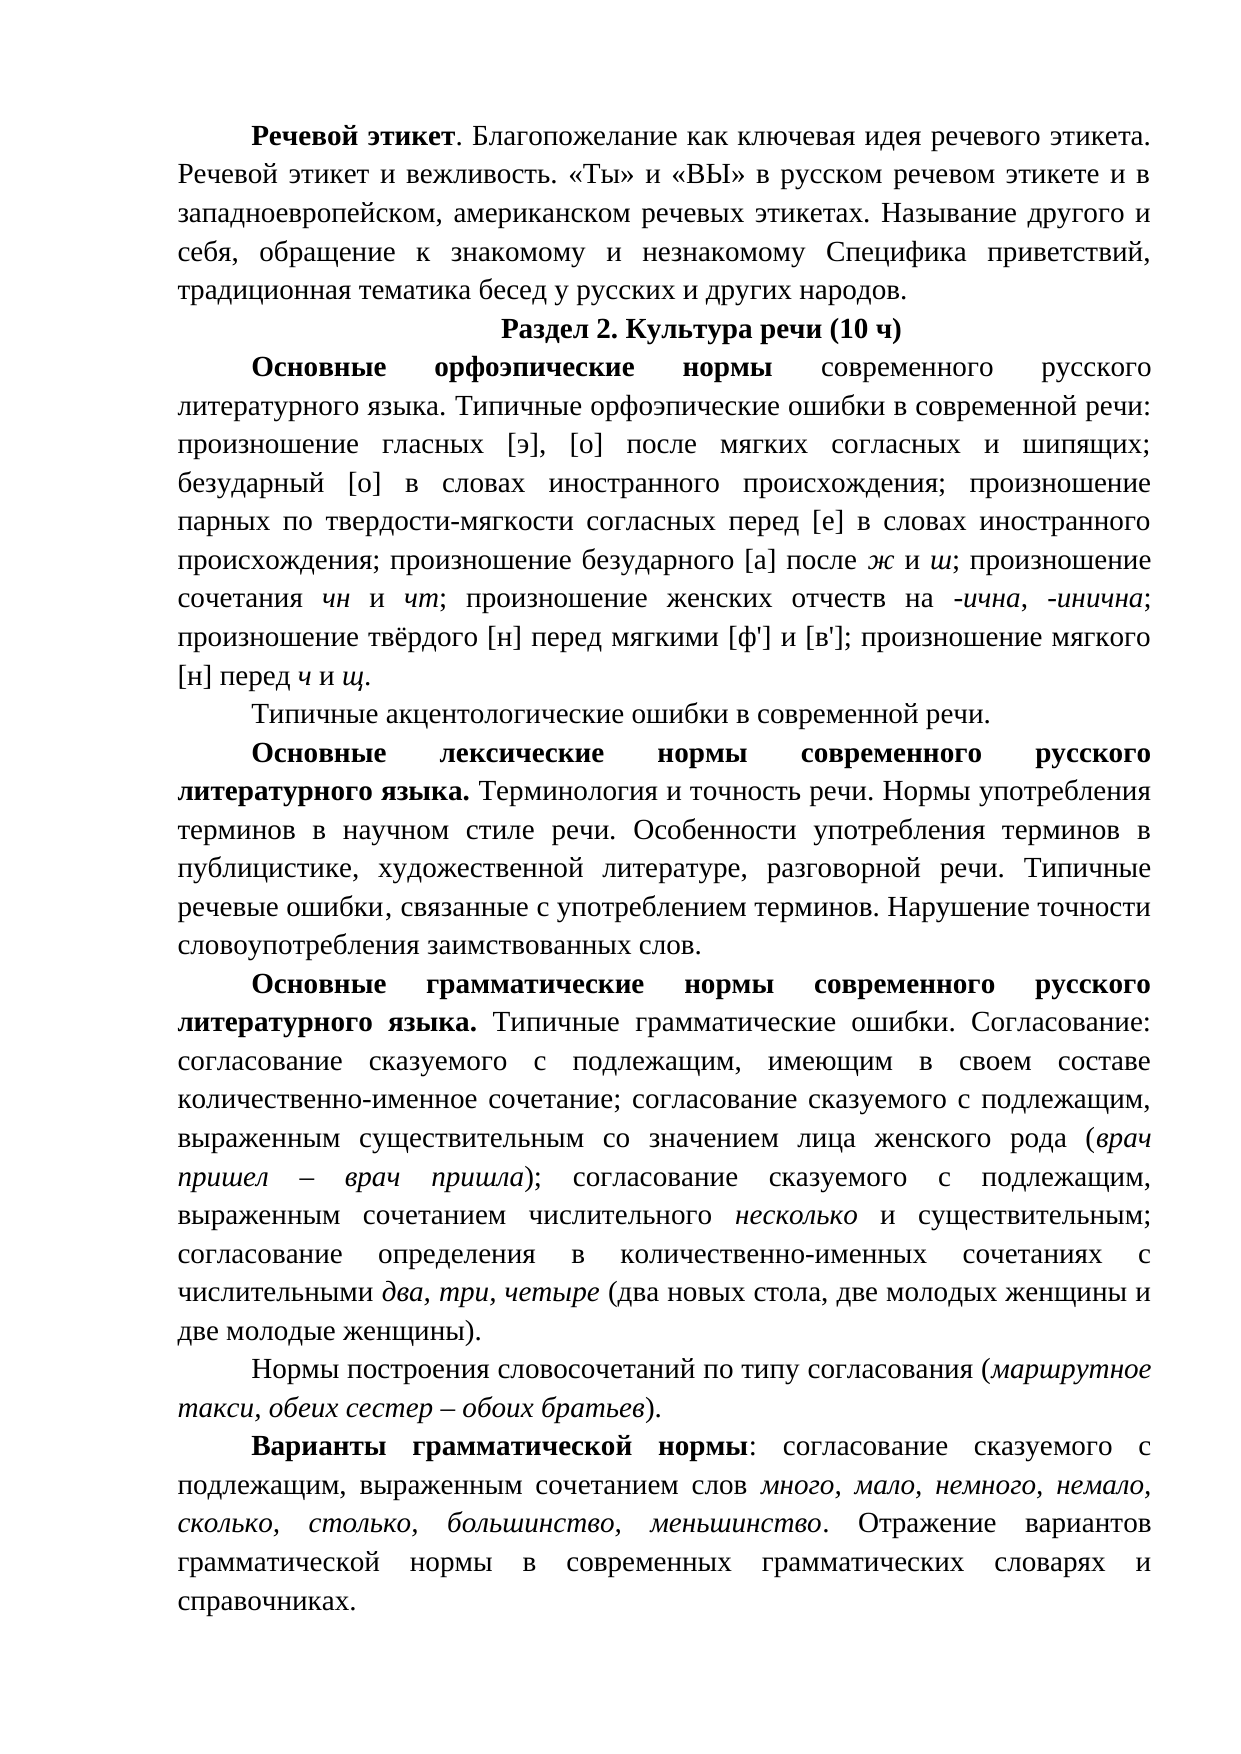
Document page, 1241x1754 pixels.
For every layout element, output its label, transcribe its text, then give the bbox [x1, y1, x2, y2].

text Типичные акцентологические ошибки в современной речи. [177, 696, 1152, 730]
text Нормы построения словосочетаний по типу согласования (маршрутное такси, обеих сестер – обоих братьев). [177, 1351, 1152, 1423]
text Речевой этикет. Благопожелание как ключевая идея речевого этикета. Речевой этикет и вежливость. «Ты» и «ВЫ» в русском речевом этикете и в западноевропейском, американском речевых этикетах. Называние другого и себя, обращение к знакомому и незнакомому Специфика приветствий, традиционная тематика бесед у русских и других народов. [177, 118, 1152, 306]
text Раздел 2. Культура речи (10 ч) [177, 311, 1152, 344]
text Основные грамматические нормы современного русского литературного языка. Типичные грамматические ошибки. Согласование: согласование сказуемого с подлежащим, имеющим в своем составе количественно-именное сочетание; согласование сказуемого с подлежащим, выраженным существительным со значением лица женского рода (врач пришел – врач пришла); согласование сказуемого с подлежащим, выраженным сочетанием числительного несколько и существительным; согласование определения в количественно-именных сочетаниях с числительными два, три, четыре (два новых стола, две молодых женщины и две молодые женщины). [177, 966, 1152, 1346]
text Основные орфоэпические нормы современного русского литературного языка. Типичные орфоэпические ошибки в современной речи: произношение гласных [э], [о] после мягких согласных и шипящих; безударный [о] в словах иностранного происхождения; произношение парных по твердости-мягкости согласных перед [е] в словах иностранного происхождения; произношение безударного [а] после ж и ш; произношение сочетания чн и чт; произношение женских отчеств на -ична, -инична; произношение твёрдого [н] перед мягкими [ф'] и [в']; произношение мягкого [н] перед ч и щ. [177, 349, 1152, 691]
text Варианты грамматической нормы: согласование сказуемого с подлежащим, выраженным сочетанием слов много, мало, немного, немало, сколько, столько, большинство, меньшинство. Отражение вариантов грамматической нормы в современных грамматических словарях и справочниках. [177, 1428, 1152, 1616]
text Основные лексические нормы современного русского литературного языка. Терминология и точность речи. Нормы употребления терминов в научном стиле речи. Особенности употребления терминов в публицистике, художественной литературе, разговорной речи. Типичные речевые ошибки‚ связанные с употреблением терминов. Нарушение точности словоупотребления заимствованных слов. [177, 735, 1152, 961]
